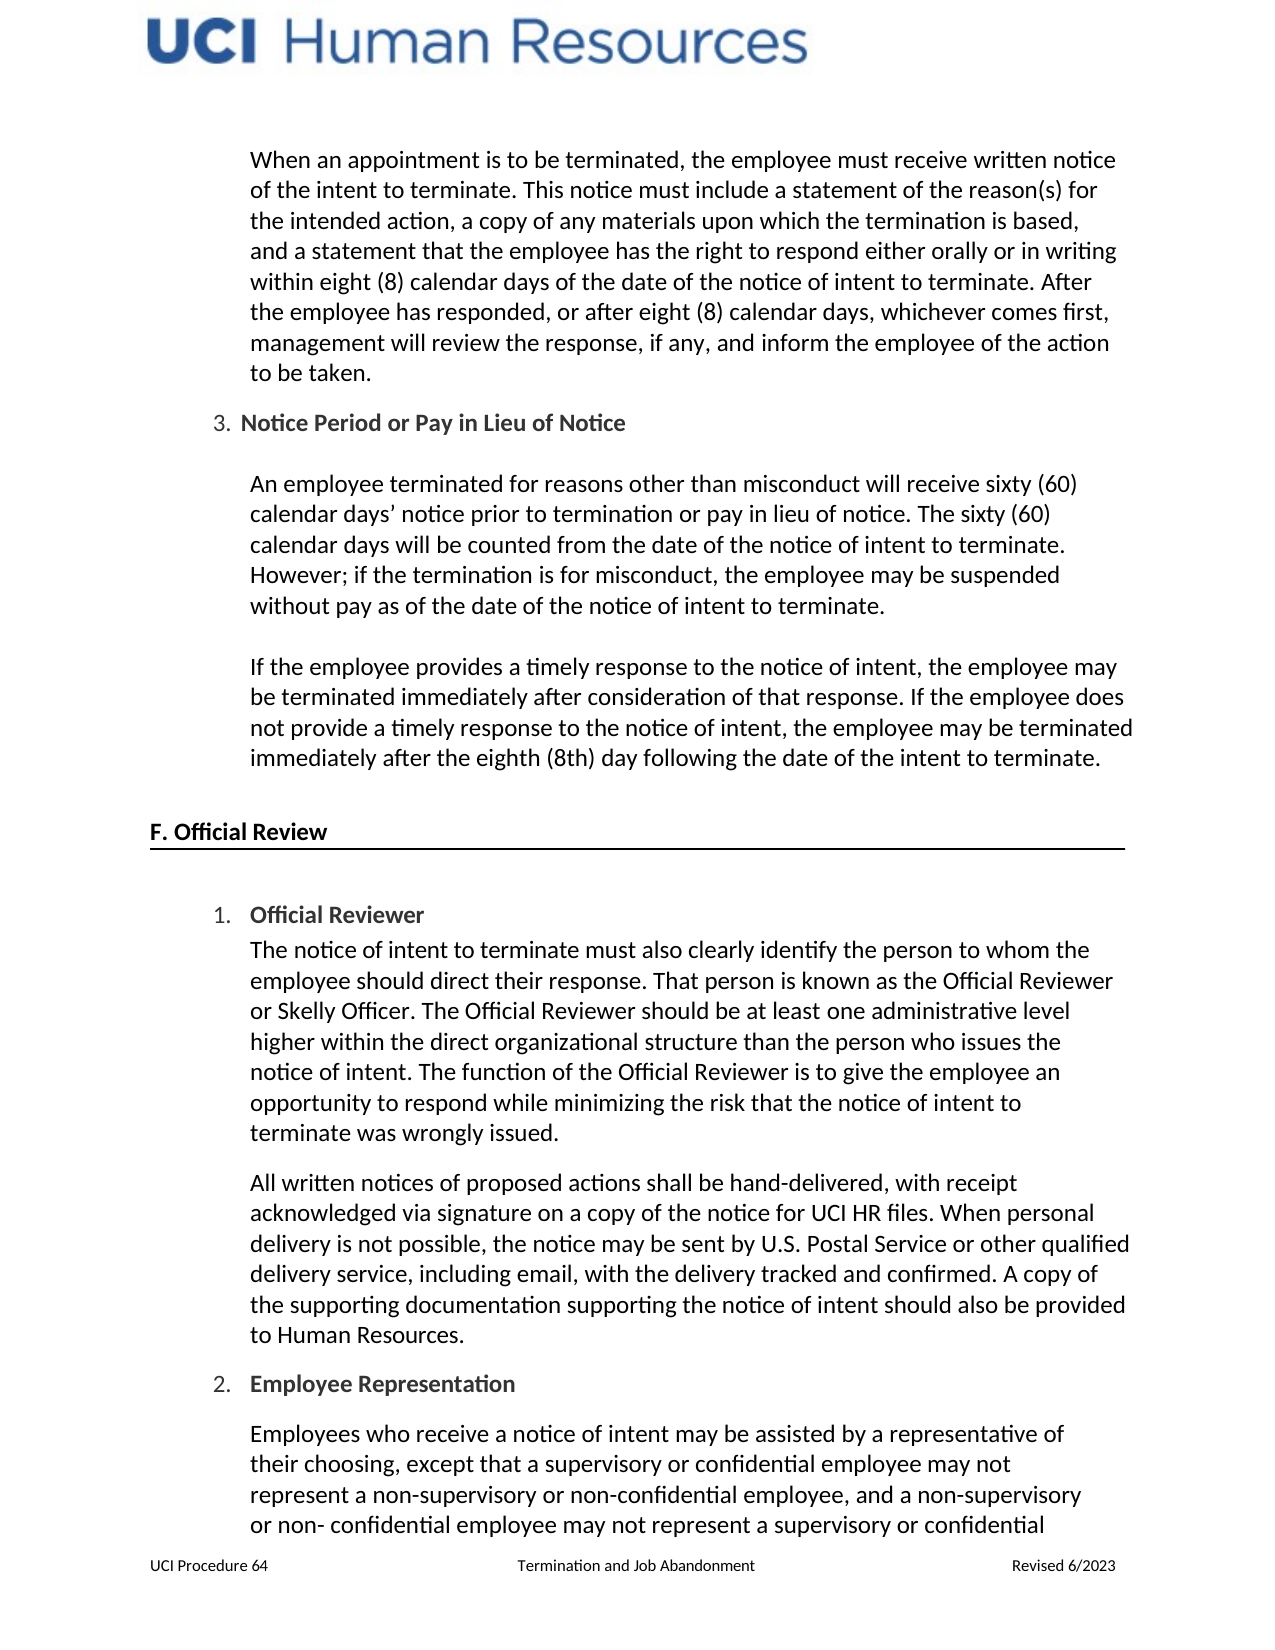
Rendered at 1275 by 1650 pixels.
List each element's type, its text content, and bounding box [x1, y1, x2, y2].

list Official Reviewer [213, 900, 1137, 930]
subtitle Official Review [150, 816, 1137, 847]
picture [137, 0, 814, 83]
text The notice of intent to terminate must also clearly identify the person to whom the employee should direct their response. That person is known as the Official Reviewer or Skelly Officer. The Official Reviewer should be at least one administrative level higher within the direct organizational structure than the person who issues the notice of intent. The function of the Official Reviewer is to give the employee an opportunity to respond while minimizing the risk that the notice of intent to terminate was wrongly issued. [250, 934, 1124, 1148]
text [250, 1418, 1105, 1540]
text When an appointment is to be terminated, the employee must receive written notice of the intent to terminate. This notice must include a statement of the reason(s) for the intended action, a copy of any materials upon which the termination is based, and a statement that the employee has the right to respond either orally or in writing within eight (8) calendar days of the date of the notice of intent to terminate. After the employee has responded, or after eight (8) calendar days, whichever comes first, management will review the response, if any, and inform the employee of the action to be taken. [250, 144, 1120, 388]
text An employee terminated for reasons other than misconduct will receive sixty (60) calendar days’ notice prior to termination or pay in lieu of notice. The sixty (60) calendar days will be counted from the date of the notice of intent to terminate. However; if the termination is for misconduct, the employee may be suspended without pay as of the date of the notice of intent to terminate. [250, 468, 1137, 620]
text If the employee provides a timely response to the notice of intent, the employee may be terminated immediately after consideration of that response. If the employee does not provide a timely response to the notice of intent, the employee may be terminated immediately after the eighth (8th) day following the date of the intent to terminate. [250, 651, 1137, 773]
text All written notices of proposed actions shall be hand-delivered, with receipt acknowledged via signature on a copy of the notice for UCI HR files. When personal delivery is not possible, the notice may be sent by U.S. Postal Service or other qualified delivery service, including email, with the delivery tracked and confirmed. A copy of the supporting documentation supporting the notice of intent should also be provided to Human Resources. [250, 1167, 1137, 1350]
subtitle Employee Representation [213, 1369, 1137, 1399]
subtitle Notice Period or Pay in Lieu of Notice [213, 407, 1137, 437]
